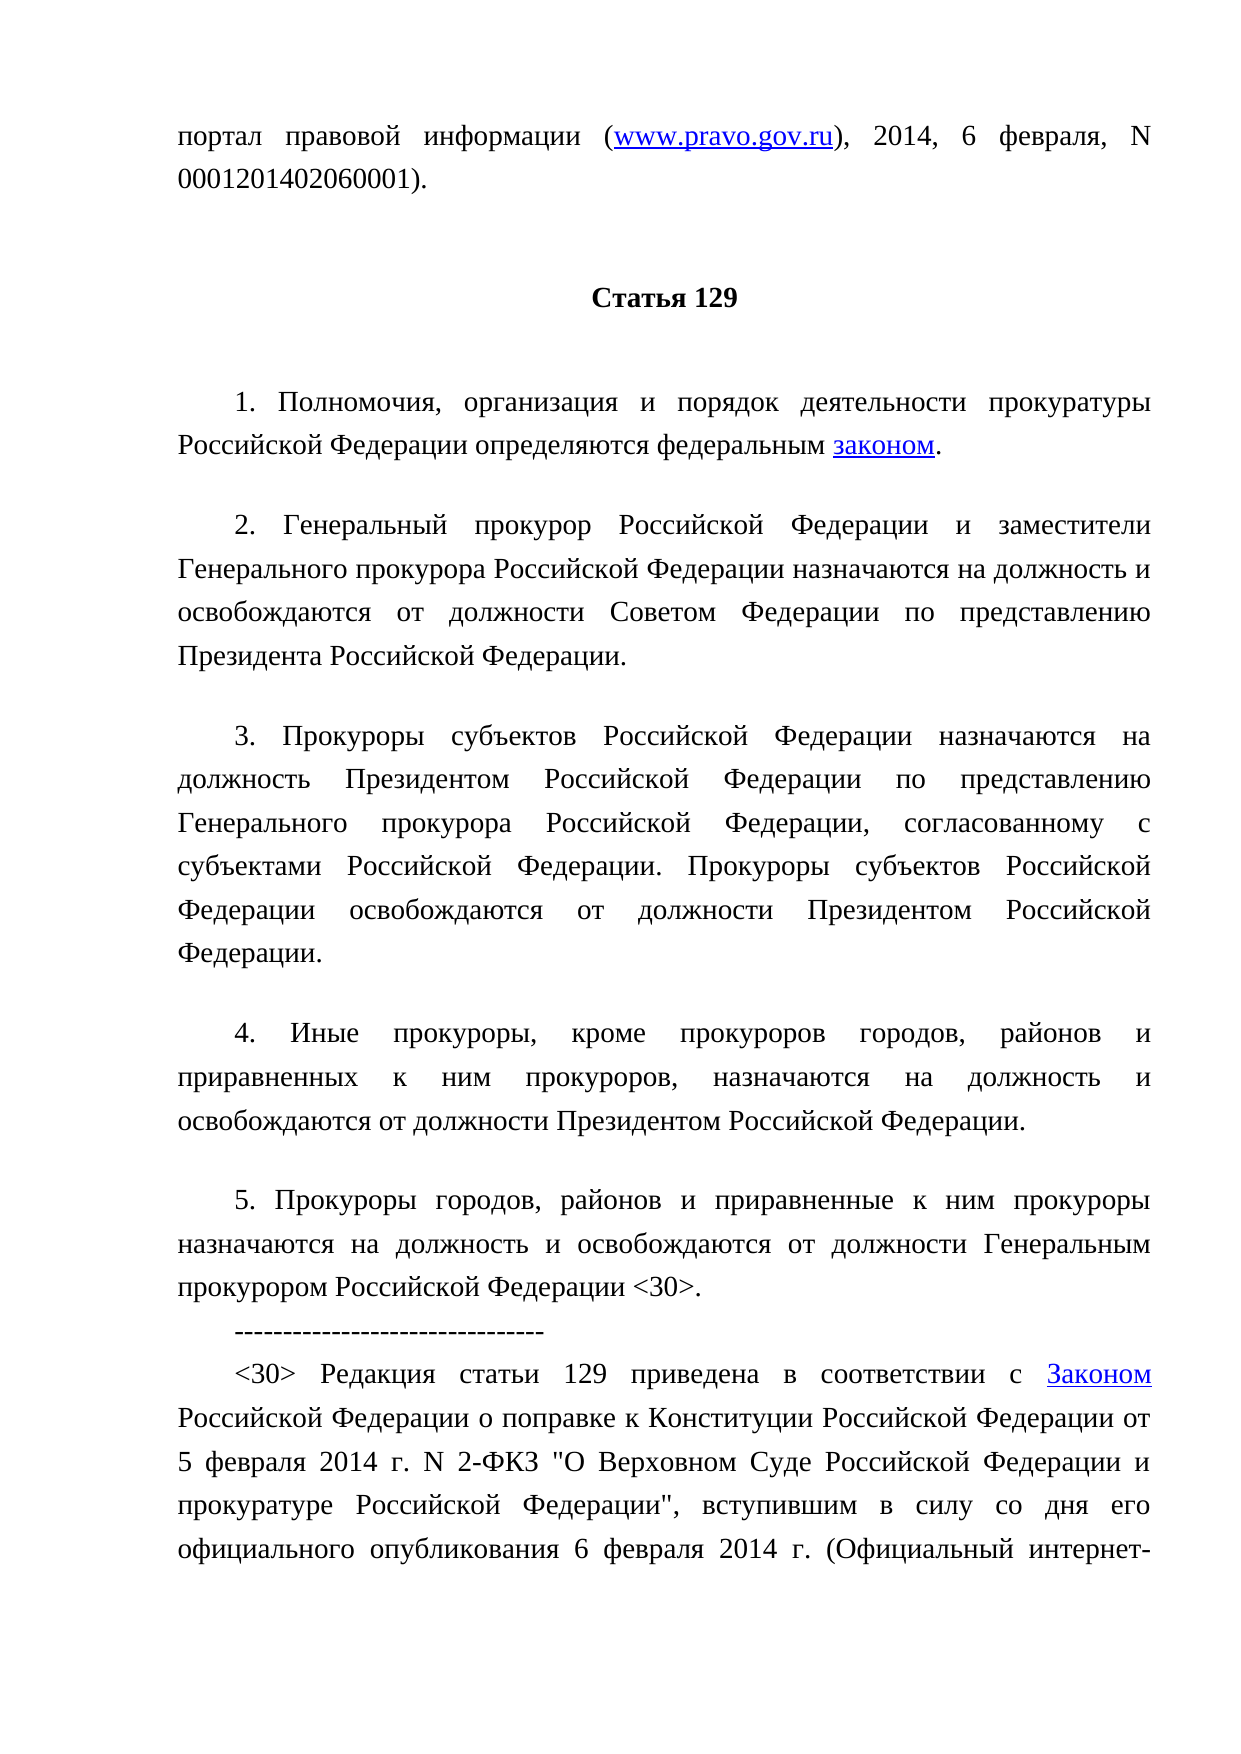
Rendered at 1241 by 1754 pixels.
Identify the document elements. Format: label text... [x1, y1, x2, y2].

text 2. Генеральный прокурор Российской Федерации и заместители Генерального прокурора Российской Федерации назначаются на должность и освобождаются от должности Советом Федерации по представлению Президента Российской Федерации. [177, 507, 1152, 672]
table_header Статья 129 [177, 249, 1152, 314]
text 3. Прокуроры субъектов Российской Федерации назначаются на должность Президентом Российской Федерации по представлению Генерального прокурора Российской Федерации, согласованному с субъектами Российской Федерации. Прокуроры субъектов Российской Федерации освобождаются от должности Президентом Российской Федерации. [177, 718, 1152, 969]
text -------------------------------- [177, 1313, 1152, 1347]
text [177, 1357, 1152, 1564]
text 1. Полномочия, организация и порядок деятельности прокуратуры Российской Федерации определяются федеральным законом. [177, 384, 1152, 461]
text 5. Прокуроры городов, районов и приравненные к ним прокуроры назначаются на должность и освобождаются от должности Генеральным прокурором Российской Федерации <30>. [177, 1182, 1152, 1303]
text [177, 118, 1152, 195]
text 4. Иные прокуроры, кроме прокуроров городов, районов и приравненных к ним прокуроров, назначаются на должность и освобождаются от должности Президентом Российской Федерации. [177, 1016, 1152, 1136]
